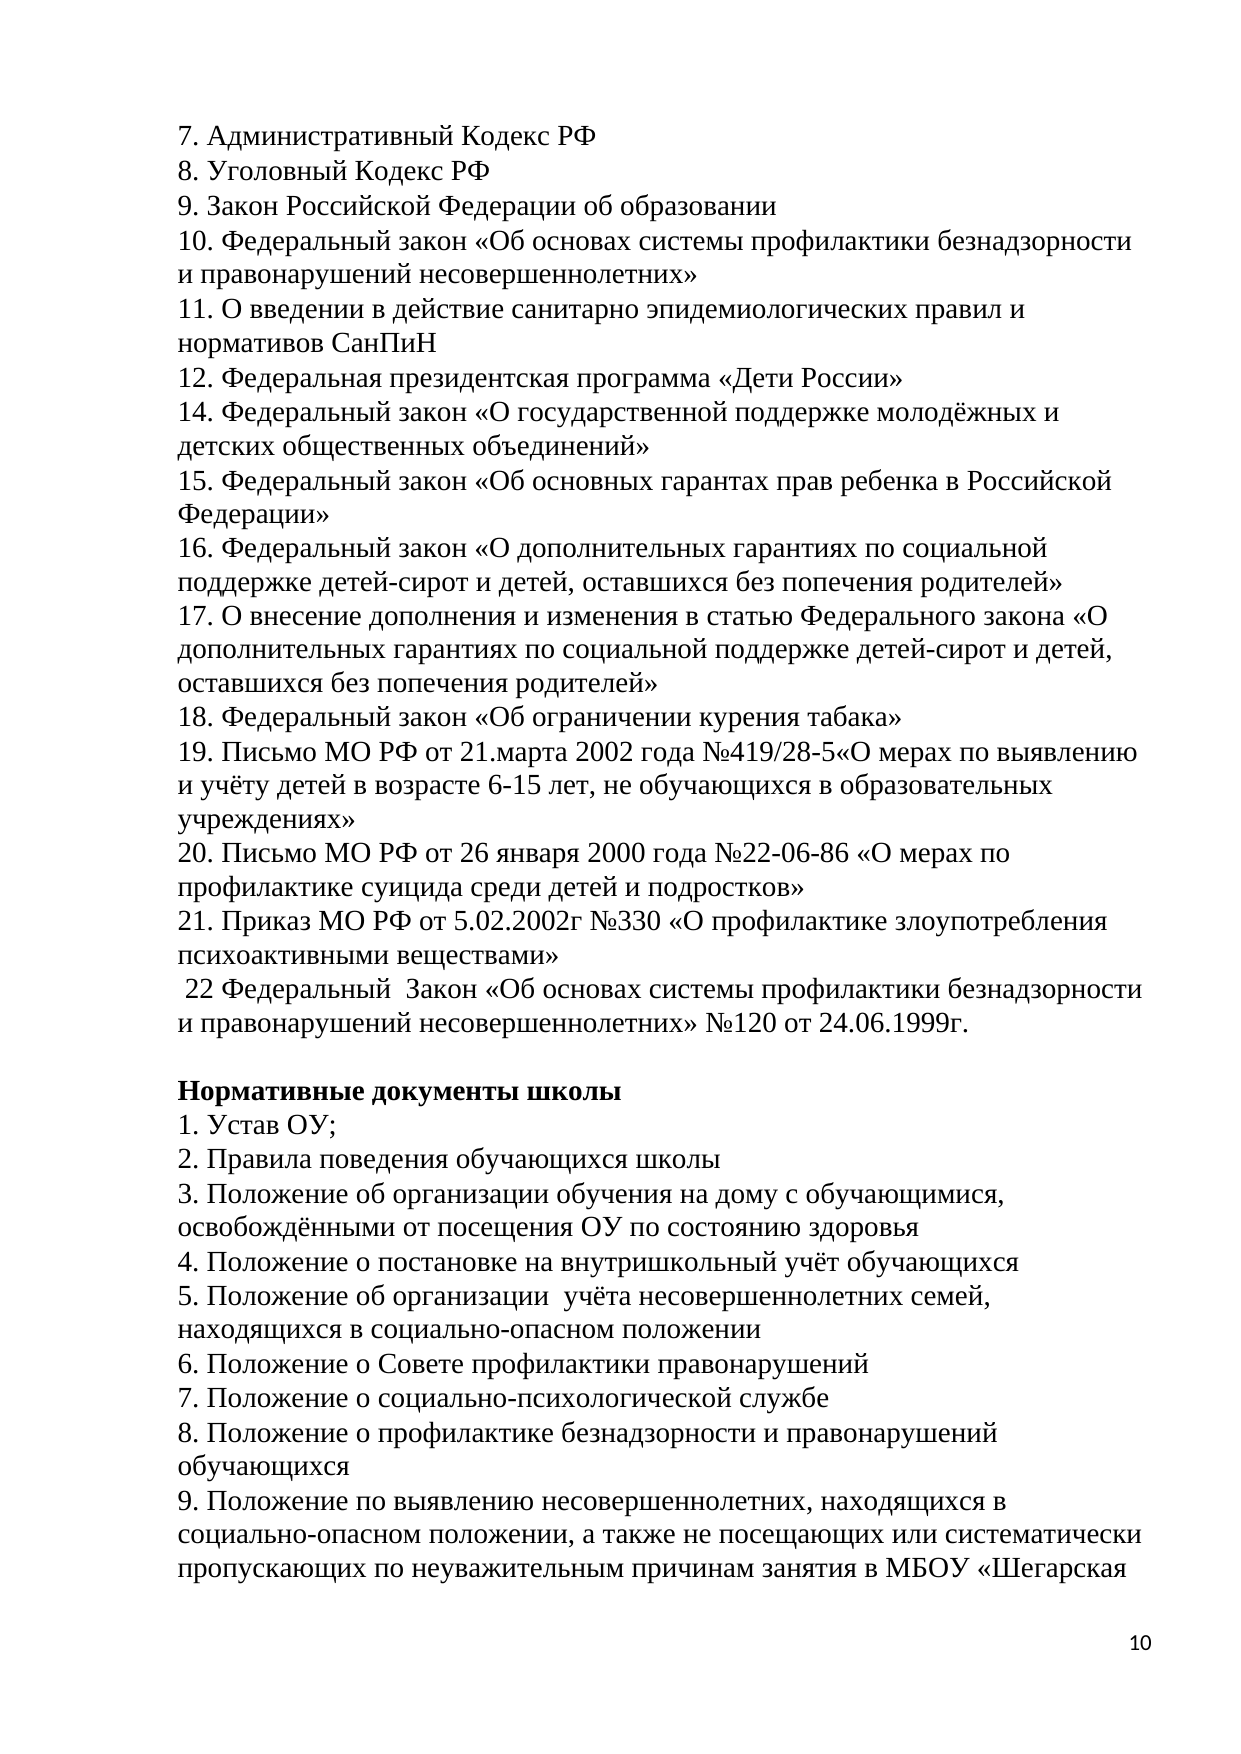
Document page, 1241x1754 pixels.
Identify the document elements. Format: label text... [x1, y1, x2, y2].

text 18. Федеральный закон «Об ограничении курения табака» [177, 699, 1152, 733]
text 7. Положение о социально-психологической службе [177, 1380, 1152, 1414]
text 19. Письмо МО РФ от 21.марта 2002 года №419/28-5«О мерах по выявлению и учёту детей в возрасте 6-15 лет, не обучающихся в образовательных учреждениях» [177, 734, 1152, 834]
text 8. Уголовный Кодекс РФ [177, 153, 1152, 187]
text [177, 1483, 1152, 1583]
text 6. Положение о Совете профилактики правонарушений [177, 1346, 1152, 1379]
text 12. Федеральная президентская программа «Дети России» [177, 360, 1152, 393]
text 11. О введении в действие санитарно эпидемиологических правил и нормативов СанПиН [177, 291, 1152, 358]
text 2. Правила поведения обучающихся школы [177, 1141, 1152, 1175]
text Нормативные документы школы [177, 1073, 1152, 1107]
text 21. Приказ МО РФ от 5.02.2002г №330 «О профилактике злоупотребления психоактивными веществами» [177, 903, 1152, 970]
text 22 Федеральный Закон «Об основах системы профилактики безнадзорности и правонарушений несовершеннолетних» №120 от 24.06.1999г. [177, 971, 1152, 1038]
text 1. Устав ОУ; [177, 1107, 1152, 1141]
text 8. Положение о профилактике безнадзорности и правонарушений обучающихся [177, 1415, 1152, 1482]
text 4. Положение о постановке на внутришкольный учёт обучающихся [177, 1244, 1152, 1277]
text 14. Федеральный закон «О государственной поддержке молодёжных и детских общественных объединений» [177, 394, 1152, 462]
text 9. Закон Российской Федерации об образовании [177, 188, 1152, 221]
text 17. О внесение дополнения и изменения в статью Федерального закона «О дополнительных гарантиях по социальной поддержке детей-сирот и детей, оставшихся без попечения родителей» [177, 598, 1152, 699]
text 10. Федеральный закон «Об основах системы профилактики безнадзорности и правонарушений несовершеннолетних» [177, 223, 1152, 290]
text 5. Положение об организации учёта несовершеннолетних семей, находящихся в социально-опасном положении [177, 1278, 1152, 1345]
text 3. Положение об организации обучения на дому с обучающимися, освобождёнными от посещения ОУ по состоянию здоровья [177, 1176, 1152, 1243]
text 16. Федеральный закон «О дополнительных гарантиях по социальной поддержке детей-сирот и детей, оставшихся без попечения родителей» [177, 530, 1152, 597]
text 7. Административный Кодекс РФ [177, 118, 1152, 152]
text 15. Федеральный закон «Об основных гарантах прав ребенка в Российской Федерации» [177, 463, 1152, 530]
text 20. Письмо МО РФ от 26 января 2000 года №22-06-86 «О мерах по профилактике суицида среди детей и подростков» [177, 835, 1152, 902]
